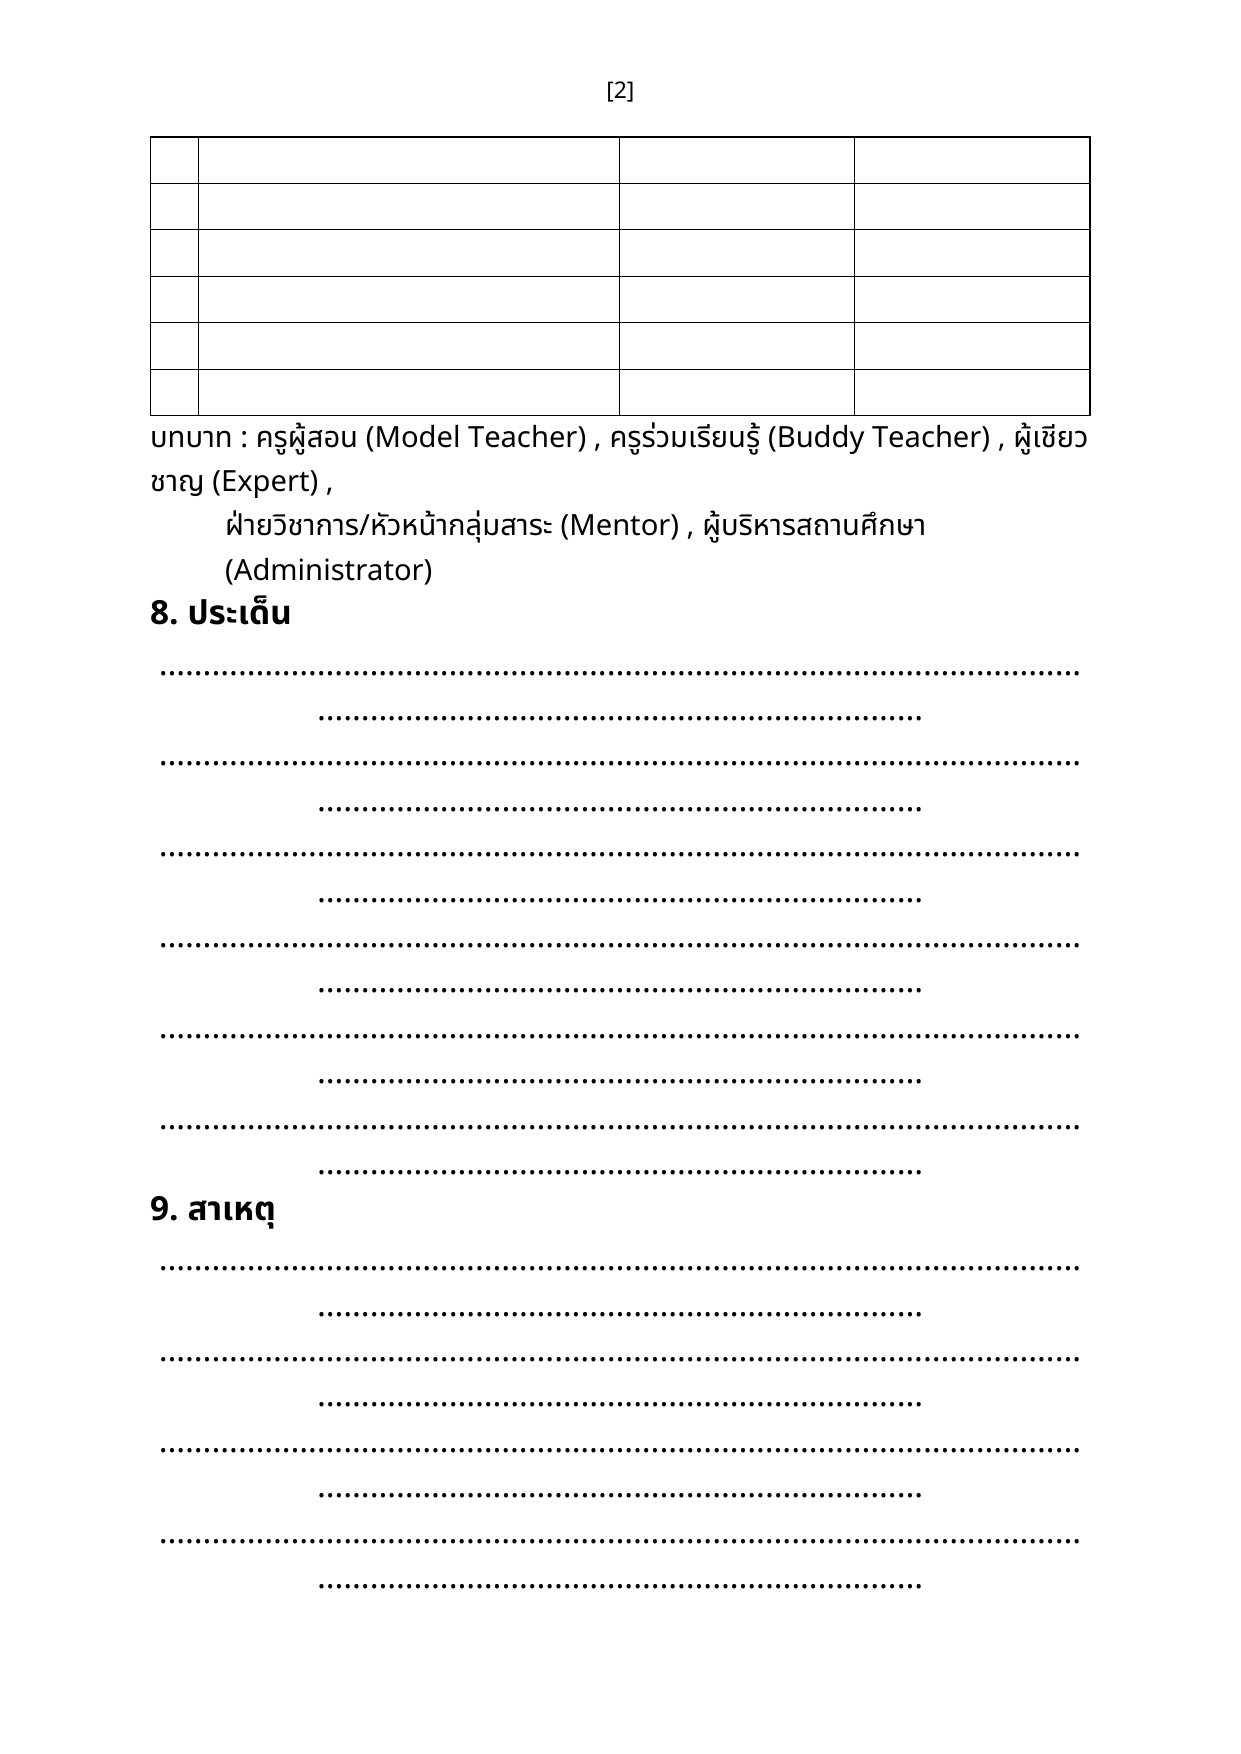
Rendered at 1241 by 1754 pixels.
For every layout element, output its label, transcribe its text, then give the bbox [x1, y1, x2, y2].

text ………………………………………………………………………………………………………………………………………………………… [150, 1235, 1090, 1326]
table_cell [620, 370, 854, 415]
table_cell [855, 184, 1089, 229]
text 9. สาเหตุ [150, 1184, 1090, 1235]
table_cell [199, 184, 619, 229]
table_cell [620, 323, 854, 369]
table_cell [199, 277, 619, 322]
table_cell [620, 230, 854, 276]
text บทบาท : ครูผู้สอน (Model Teacher) , ครูร่วมเรียนรู้ (Buddy Teacher) , ผู้เชียวชาญ (Expert) , [150, 416, 1090, 505]
table_cell [199, 230, 619, 276]
table_cell [620, 277, 854, 322]
text ………………………………………………………………………………………………………………………………………………………… [150, 912, 1090, 1003]
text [150, 1417, 1090, 1507]
text ………………………………………………………………………………………………………………………………………………………… [150, 1003, 1090, 1093]
table_cell [151, 323, 198, 369]
table_cell [855, 138, 1089, 183]
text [150, 1326, 1090, 1417]
table_cell [199, 370, 619, 415]
text ………………………………………………………………………………………………………………………………………………………… [150, 821, 1090, 912]
table_cell [855, 230, 1089, 276]
table_cell [151, 138, 198, 183]
text ………………………………………………………………………………………………………………………………………………………… [150, 1093, 1090, 1184]
table_cell [151, 230, 198, 276]
text 8. ประเด็น [150, 589, 1090, 639]
text ฝ่ายวิชาการ/หัวหน้ากลุ่มสาระ (Mentor) , ผู้บริหารสถานศึกษา (Administrator) [225, 505, 1090, 589]
table_cell [199, 138, 619, 183]
table_cell [855, 323, 1089, 369]
table_cell [855, 370, 1089, 415]
table_cell [199, 323, 619, 369]
table_cell [151, 370, 198, 415]
table_cell [855, 277, 1089, 322]
table_cell [151, 277, 198, 322]
table_cell [151, 184, 198, 229]
table_cell [620, 138, 854, 183]
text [150, 1507, 1090, 1598]
text ………………………………………………………………………………………………………………………………………………………… [150, 730, 1090, 821]
text ………………………………………………………………………………………………………………………………………………………… [150, 639, 1090, 730]
table_cell [620, 184, 854, 229]
